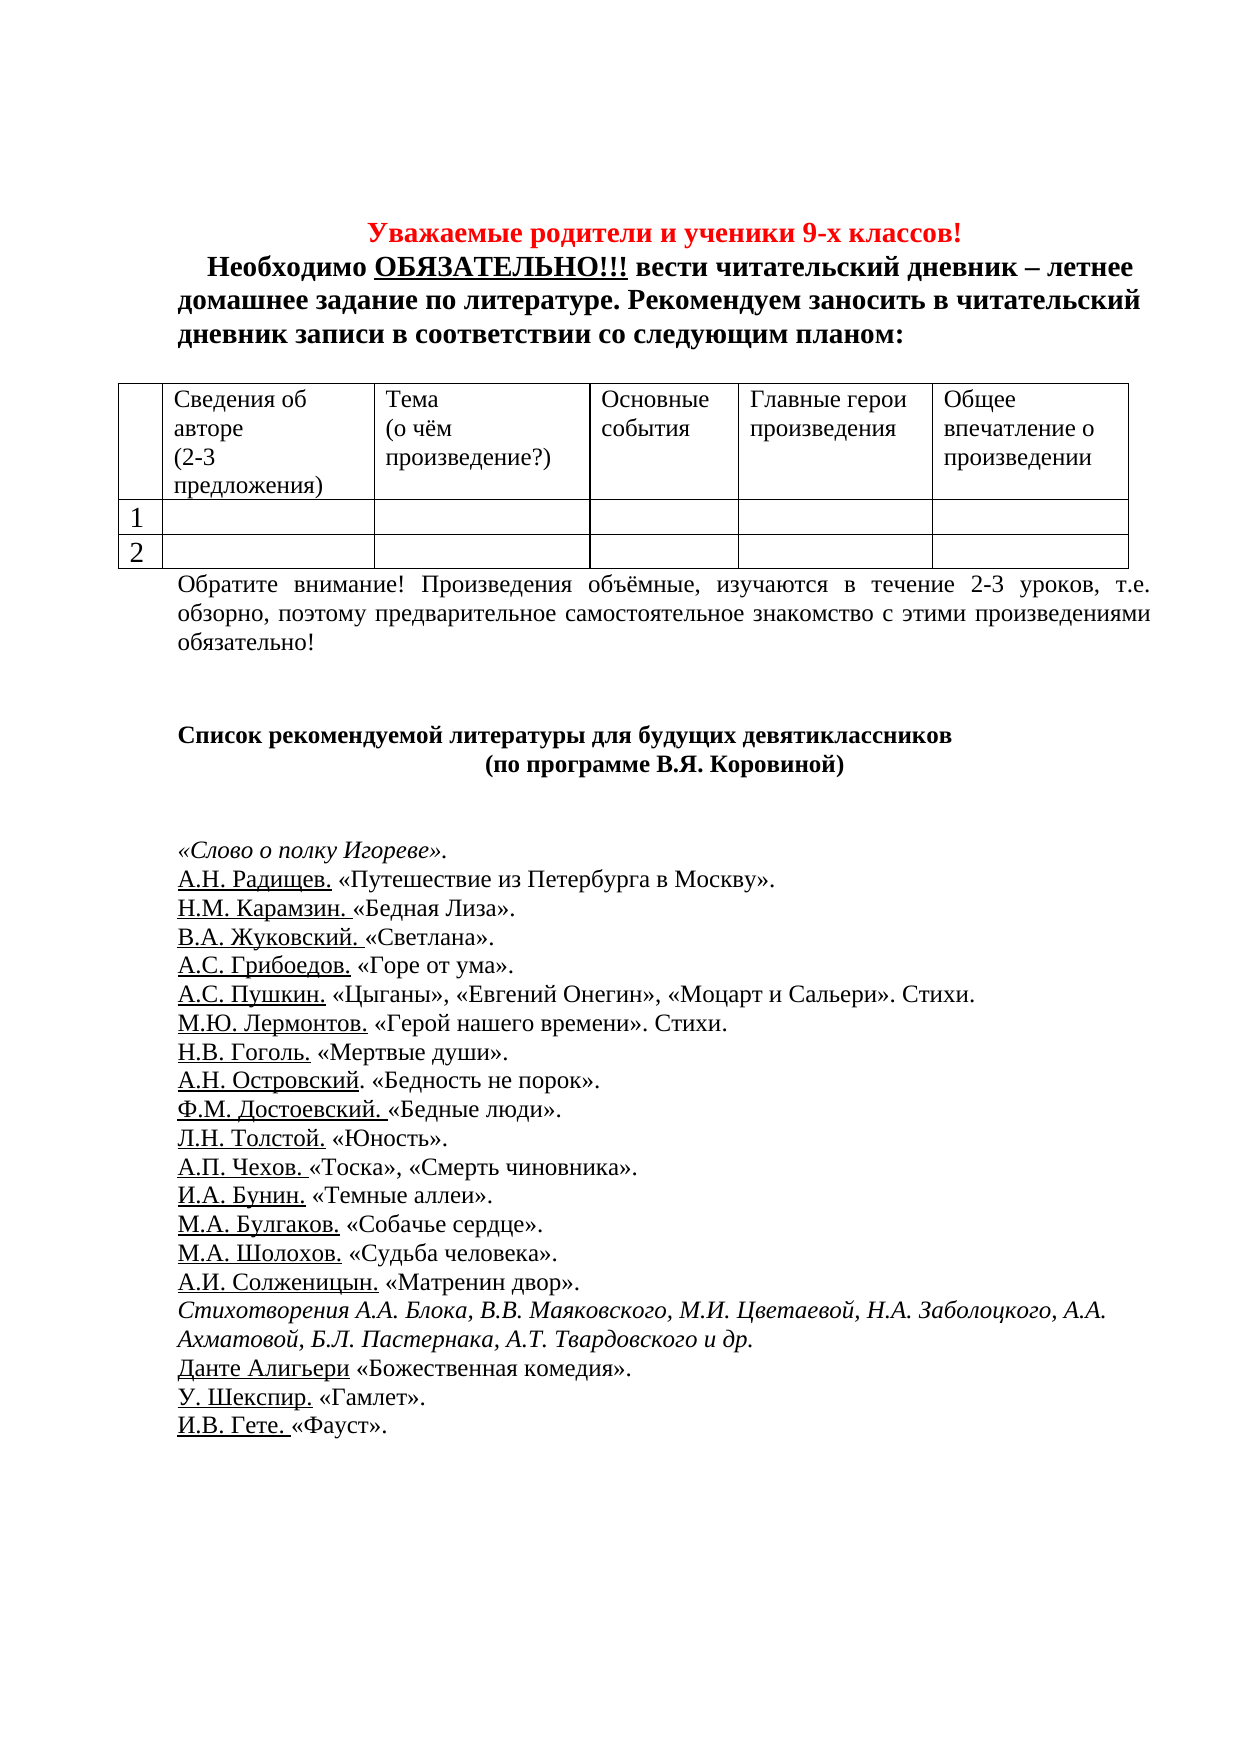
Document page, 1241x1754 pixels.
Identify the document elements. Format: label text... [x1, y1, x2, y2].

text А.С. Пушкин. «Цыганы», «Евгений Онегин», «Моцарт и Сальери». Стихи. [177, 979, 1152, 1008]
text А.С. Грибоедов. «Горе от ума». [177, 950, 1152, 979]
text Список рекомендуемой литературы для будущих девятиклассников [177, 720, 1152, 749]
text (по программе В.Я. Коровиной) [177, 749, 1152, 778]
text М.А. Шолохов. «Судьба человека». [177, 1238, 1152, 1267]
text И.В. Гете. «Фауст». [177, 1410, 1152, 1439]
table_cell [933, 500, 1128, 534]
text М.А. Булгаков. «Собачье сердце». [177, 1209, 1152, 1238]
table_header Главные герои произведения [739, 384, 932, 499]
table_cell [739, 535, 932, 568]
text Н.М. Карамзин. «Бедная Лиза». [177, 893, 1152, 922]
text Л.Н. Толстой. «Юность». [177, 1123, 1152, 1152]
table_header Общее впечатление о произведении [933, 384, 1128, 499]
text И.А. Бунин. «Темные аллеи». [177, 1180, 1152, 1209]
table_cell 1 [119, 500, 162, 534]
text Н.В. Гоголь. «Мертвые души». [177, 1037, 1152, 1065]
text Необходимо ОБЯЗАТЕЛЬНО!!! вести читательский дневник – летнее домашнее задание по литературе. Рекомендуем заносить в читательский дневник записи в соответствии со следующим планом: [177, 249, 1152, 349]
text А.Н. Радищев. «Путешествие из Петербурга в Москву». [177, 864, 1152, 893]
table_cell 2 [119, 535, 162, 568]
table_header [119, 384, 162, 499]
text Ф.М. Достоевский. «Бедные люди». [177, 1094, 1152, 1123]
table_cell [163, 500, 374, 534]
text Обратите внимание! Произведения объёмные, изучаются в течение 2-3 уроков, т.е. обзорно, поэтому предварительное самостоятельное знакомство с этими произведениями обязательно! [177, 569, 1152, 656]
table_cell [163, 535, 374, 568]
text «Слово о полку Игореве». [177, 835, 1152, 864]
table_cell [375, 500, 589, 534]
table_header Основные события [591, 384, 738, 499]
table_cell [375, 535, 589, 568]
text В.А. Жуковский. «Светлана». [177, 922, 1152, 950]
table_cell [591, 500, 738, 534]
text Стихотворения А.А. Блока, В.В. Маяковского, М.И. Цветаевой, Н.А. Заболоцкого, А.А. Ахматовой, Б.Л. Пастернака, А.Т. Твардовского и др. [177, 1295, 1152, 1353]
table_cell [739, 500, 932, 534]
table_header Сведения об авторе (2-3 предложения) [163, 384, 374, 499]
table_cell [591, 535, 738, 568]
table_header Тема (о чём произведение?) [375, 384, 589, 499]
text А.И. Солженицын. «Матренин двор». [177, 1267, 1152, 1295]
table_cell [933, 535, 1128, 568]
text Уважаемые родители и ученики 9-х классов! [177, 215, 1152, 249]
text М.Ю. Лермонтов. «Герой нашего времени». Стихи. [177, 1008, 1152, 1037]
text А.Н. Островский. «Бедность не порок». [177, 1065, 1152, 1094]
text Данте Алигьери «Божественная комедия». [177, 1353, 1152, 1382]
text А.П. Чехов. «Тоска», «Смерть чиновника». [177, 1152, 1152, 1180]
text У. Шекспир. «Гамлет». [177, 1382, 1152, 1410]
